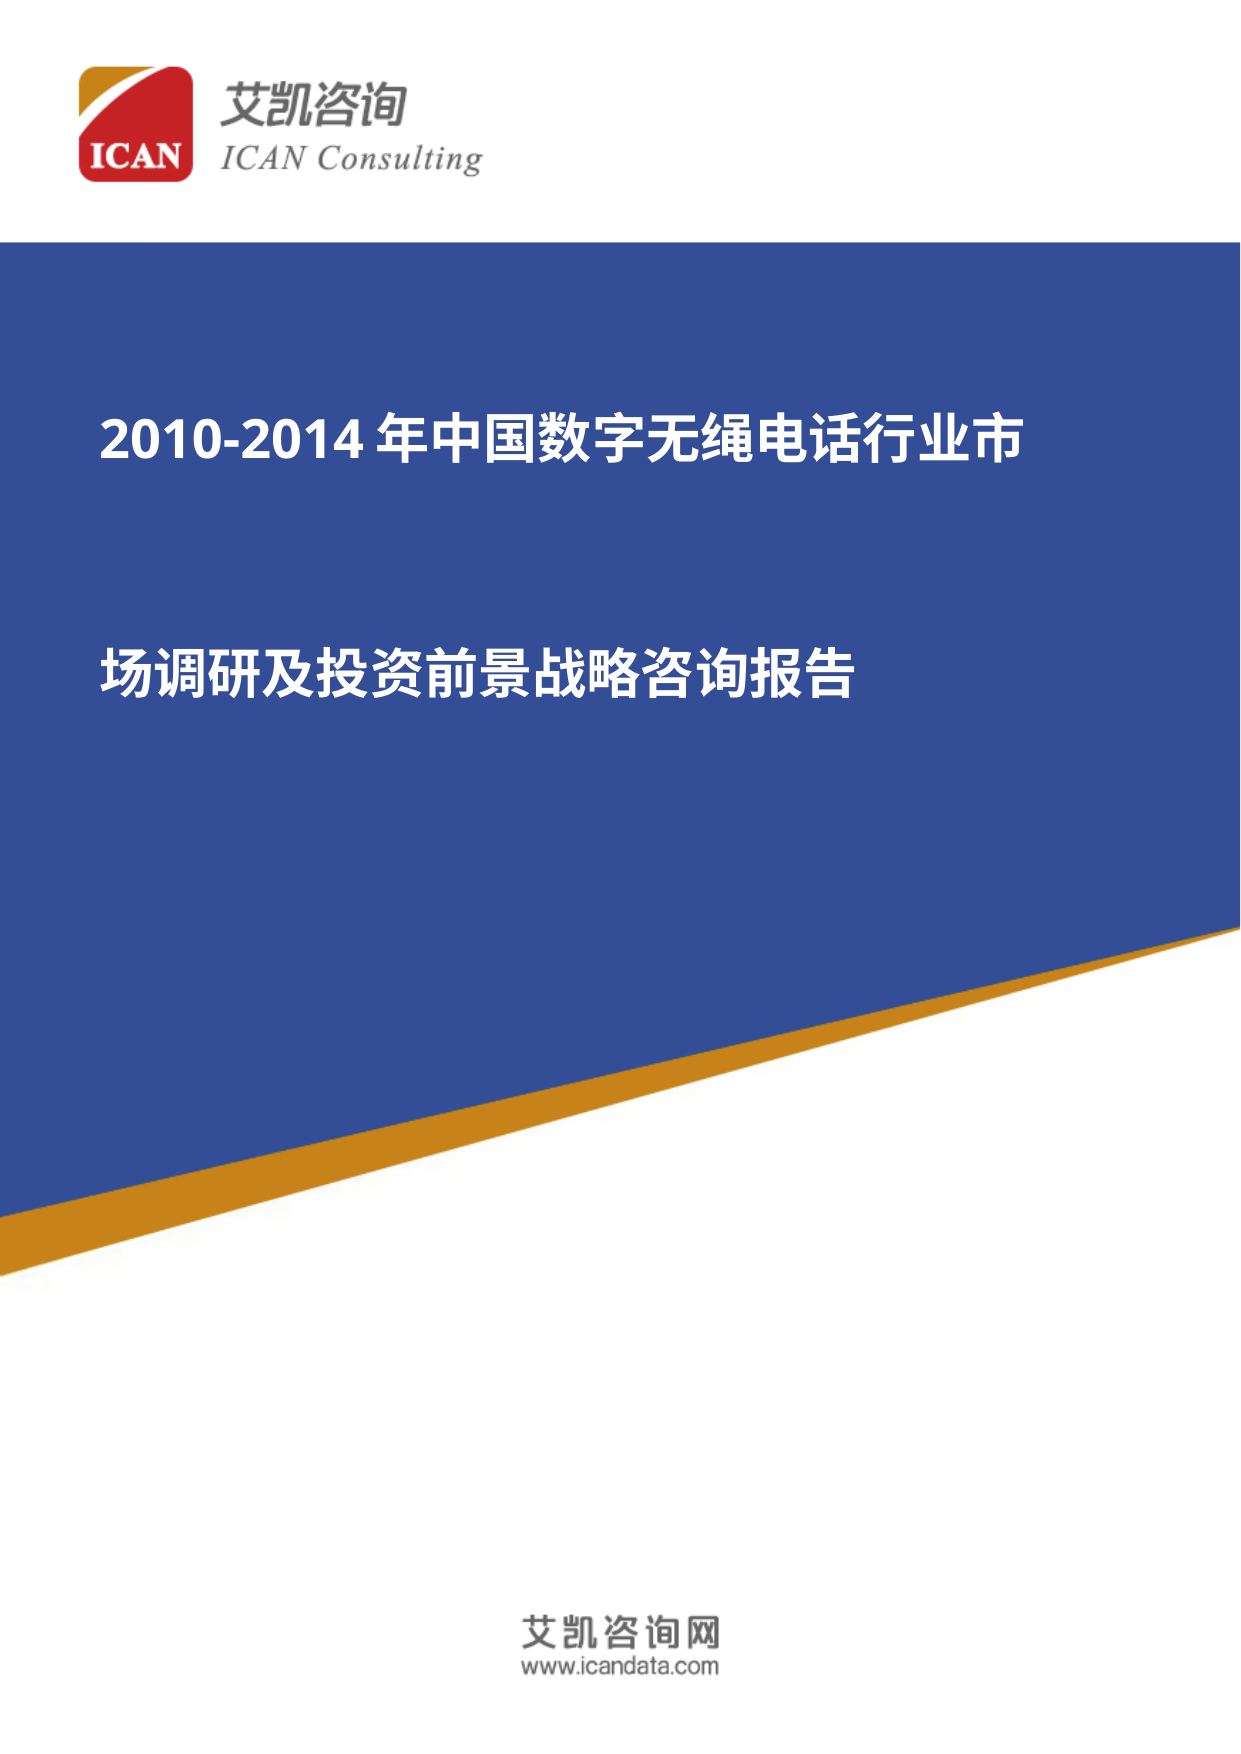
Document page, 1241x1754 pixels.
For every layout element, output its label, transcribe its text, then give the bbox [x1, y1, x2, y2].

picture [0, 5, 1241, 1754]
subtitle 2010-2014年中国数字无绳电话行业市场调研及投资前景战略咨询报告 [99, 386, 1053, 718]
